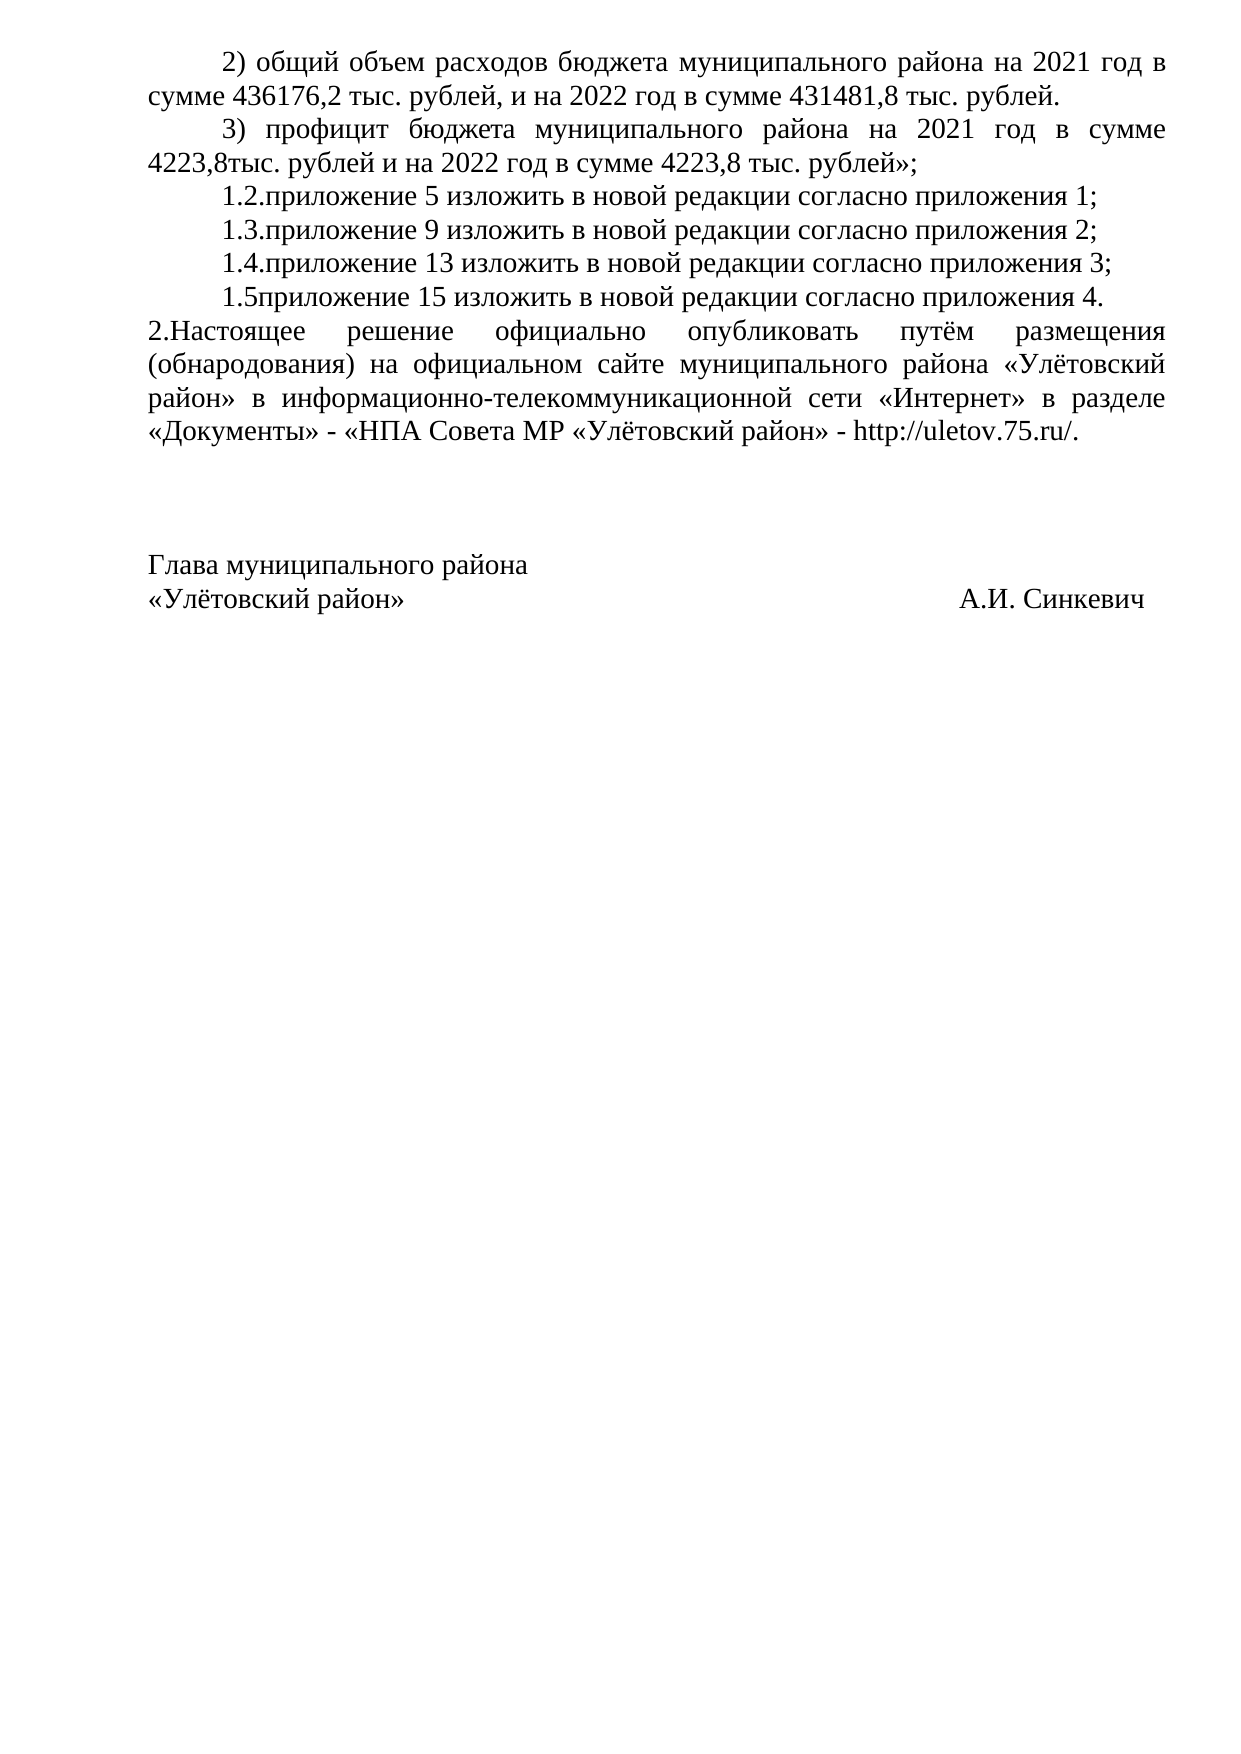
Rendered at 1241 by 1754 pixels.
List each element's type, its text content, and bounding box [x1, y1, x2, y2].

text 2.Настоящее решение официально опубликовать путём размещения (обнародования) на официальном сайте муниципального района «Улётовский район» в информационно-телекоммуникационной сети «Интернет» в разделе «Документы» - «НПА Совета МР «Улётовский район» - http://uletov.75.ru/. [148, 313, 1166, 447]
text 1.4.приложение 13 изложить в новой редакции согласно приложения 3; [148, 246, 1166, 279]
text 1.3.приложение 9 изложить в новой редакции согласно приложения 2; [148, 212, 1166, 246]
text 1.2.приложение 5 изложить в новой редакции согласно приложения 1; [148, 178, 1166, 212]
text 3) профицит бюджета муниципального района на 2021 год в сумме 4223,8тыс. рублей и на 2022 год в сумме 4223,8 тыс. рублей»; [148, 111, 1166, 178]
text 2) общий объем расходов бюджета муниципального района на 2021 год в сумме 436176,2 тыс. рублей, и на 2022 год в сумме 431481,8 тыс. рублей. [148, 44, 1166, 111]
text 1.5приложение 15 изложить в новой редакции согласно приложения 4. [148, 279, 1166, 313]
text Глава муниципального района [148, 547, 1166, 581]
text «Улётовский район» А.И. Синкевич [148, 581, 1166, 614]
